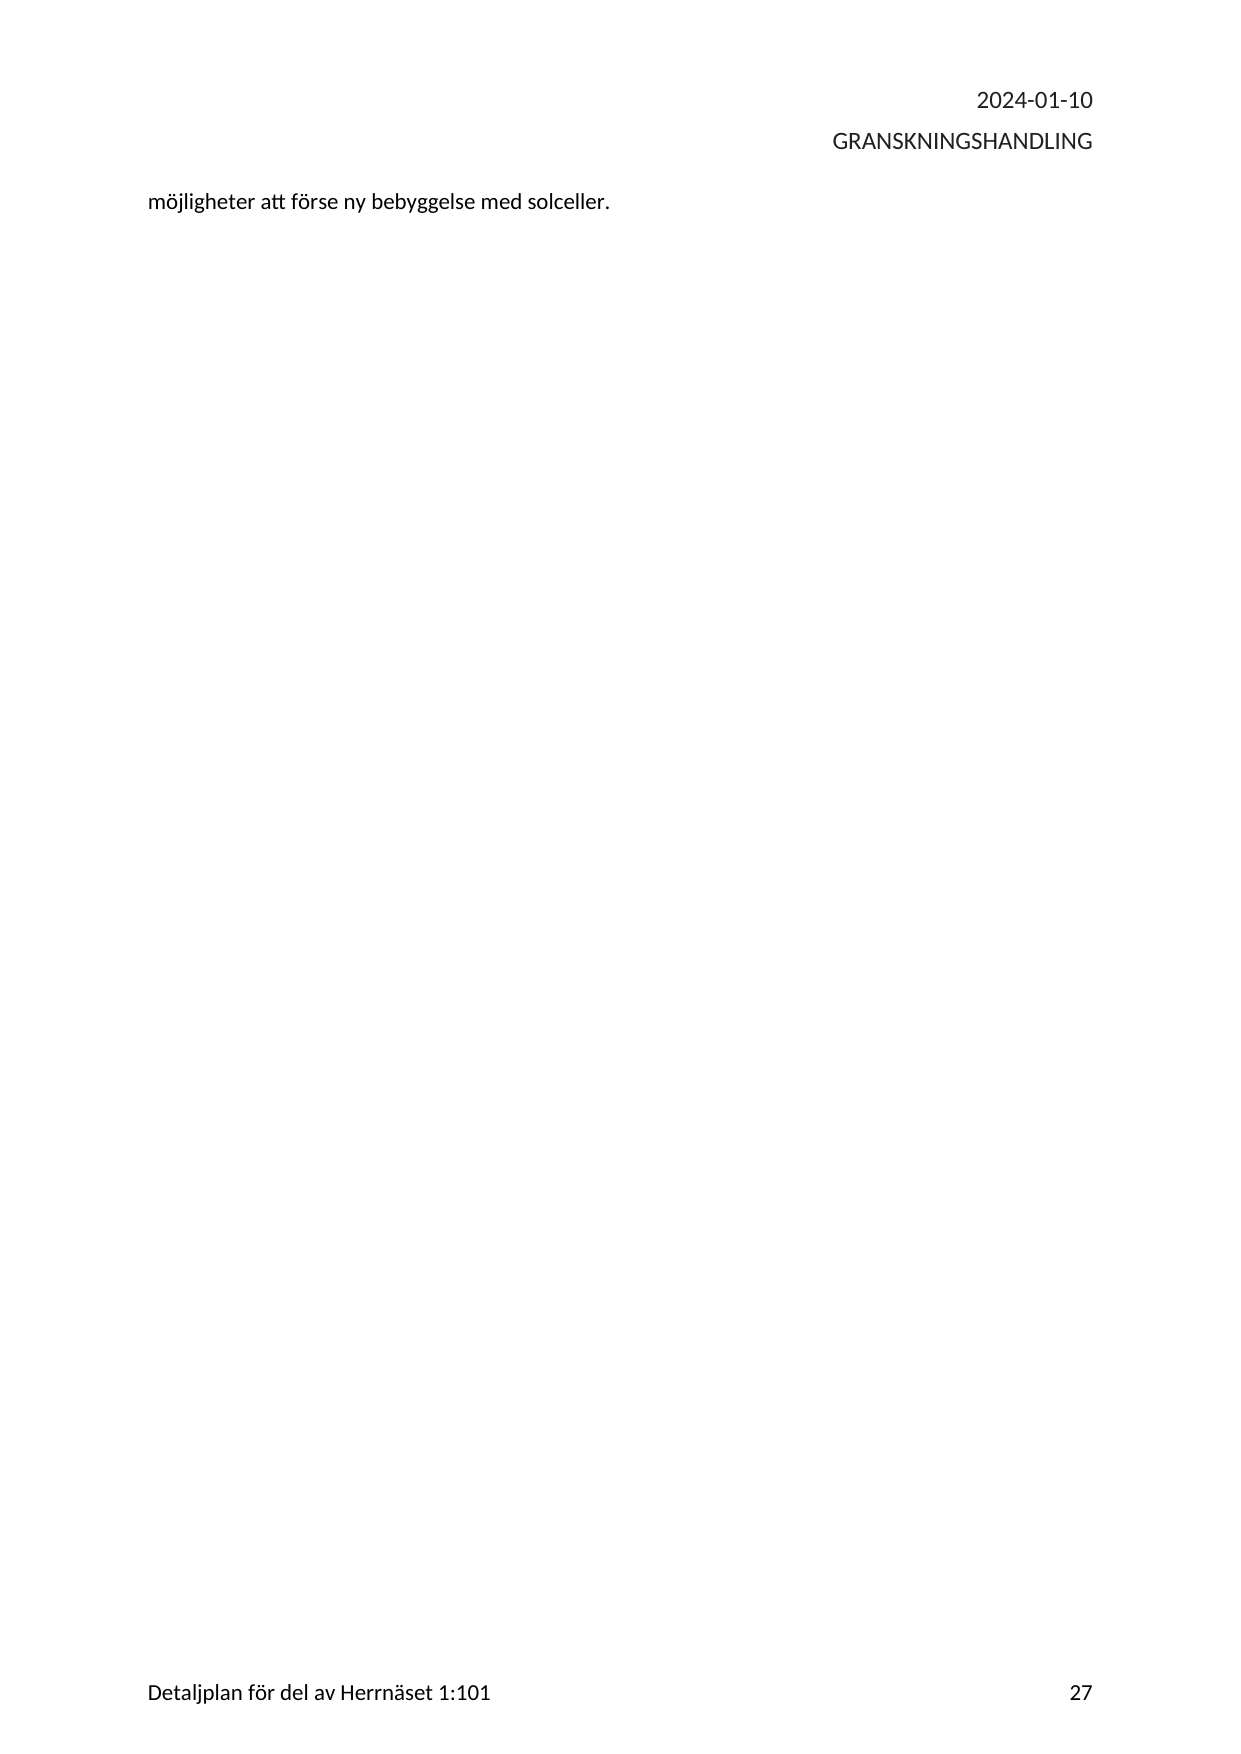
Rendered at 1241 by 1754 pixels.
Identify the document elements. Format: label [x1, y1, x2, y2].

text [148, 187, 1093, 215]
